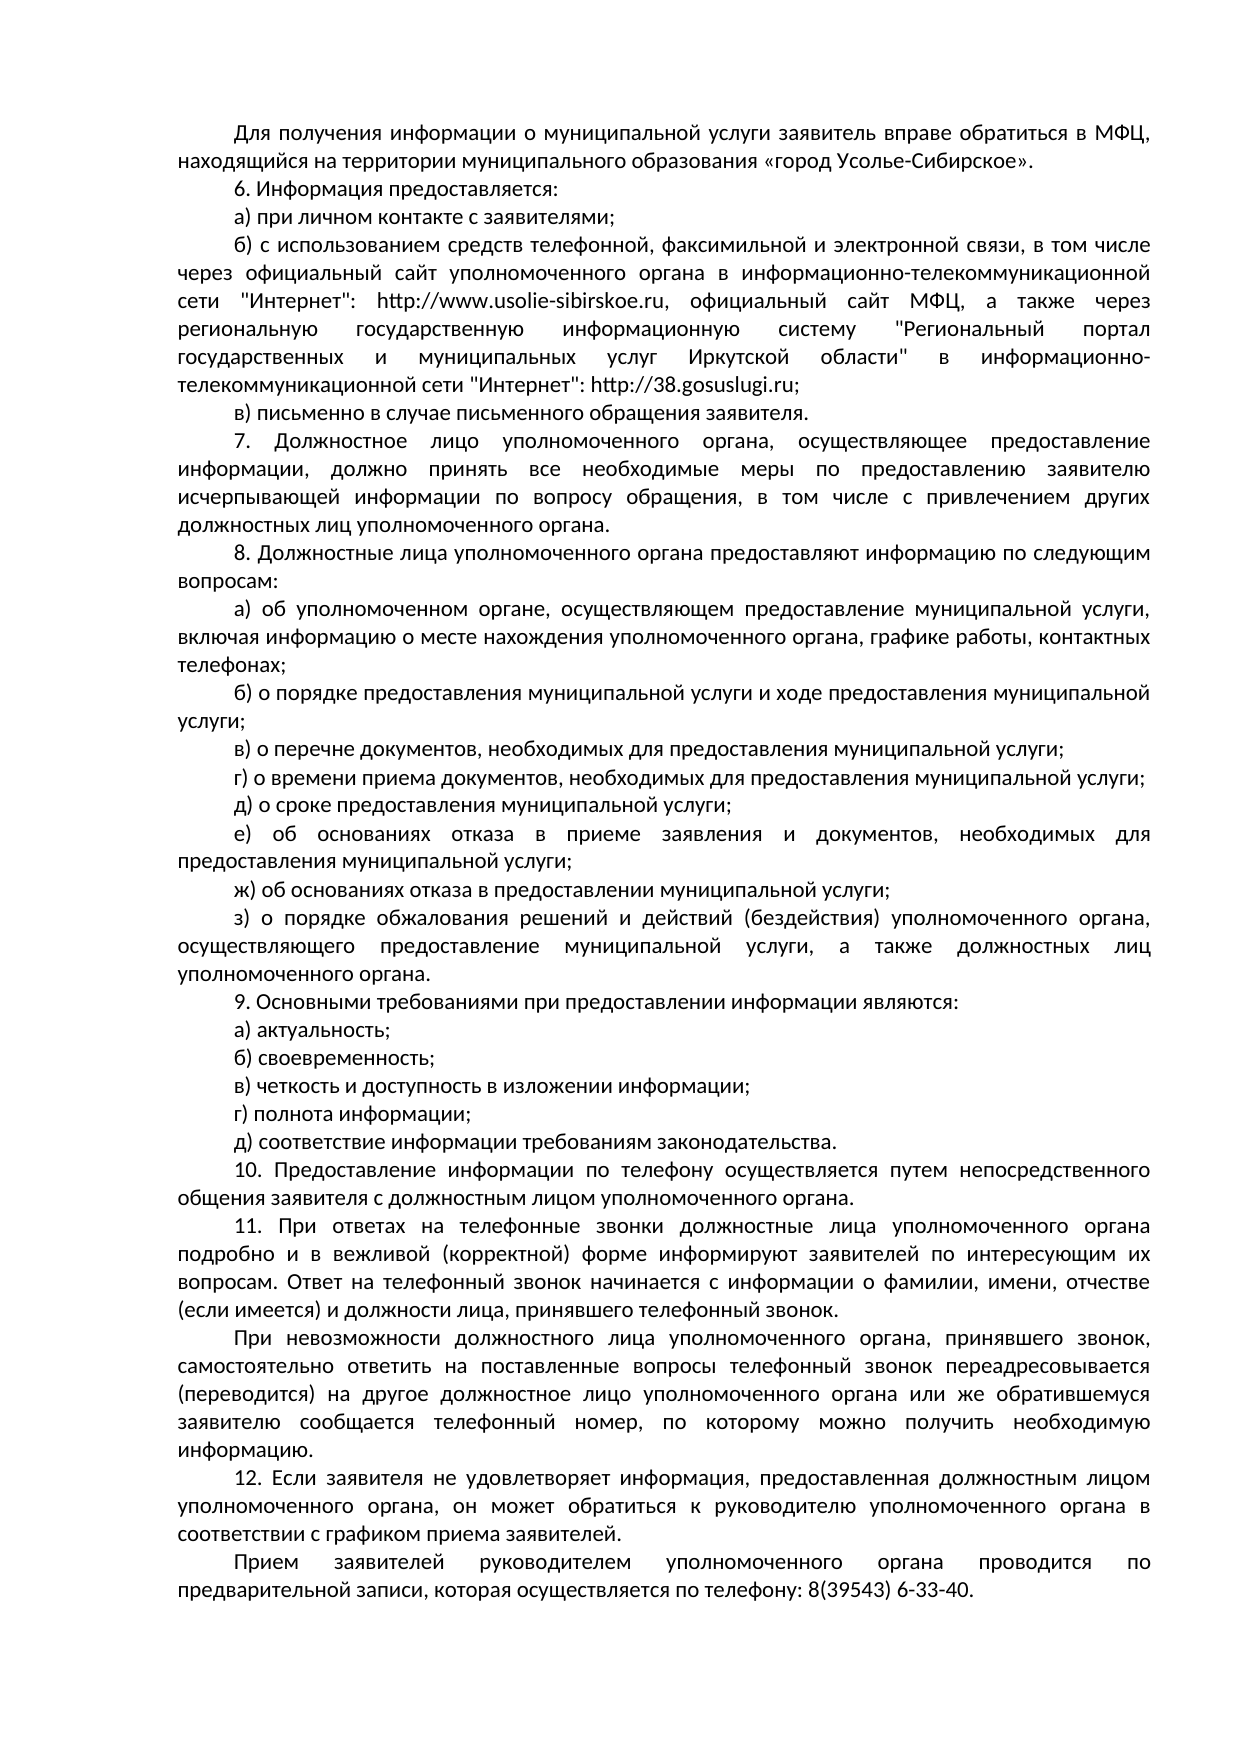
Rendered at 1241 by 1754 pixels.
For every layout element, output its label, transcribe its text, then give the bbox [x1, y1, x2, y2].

text Прием заявителей руководителем уполномоченного органа проводится по предварительной записи, которая осуществляется по телефону: 8(39543) 6-33-40. [177, 1547, 1152, 1603]
text г) о времени приема документов, необходимых для предоставления муниципальной услуги; [177, 763, 1152, 791]
text 10. Предоставление информации по телефону осуществляется путем непосредственного общения заявителя с должностным лицом уполномоченного органа. [177, 1155, 1152, 1211]
text ж) об основаниях отказа в предоставлении муниципальной услуги; [177, 875, 1152, 903]
text д) соответствие информации требованиям законодательства. [177, 1127, 1152, 1155]
text в) о перечне документов, необходимых для предоставления муниципальной услуги; [177, 734, 1152, 763]
text 12. Если заявителя не удовлетворяет информация, предоставленная должностным лицом уполномоченного органа, он может обратиться к руководителю уполномоченного органа в соответствии с графиком приема заявителей. [177, 1463, 1152, 1547]
text б) о порядке предоставления муниципальной услуги и ходе предоставления муниципальной услуги; [177, 678, 1152, 734]
text д) о сроке предоставления муниципальной услуги; [177, 791, 1152, 819]
text 9. Основными требованиями при предоставлении информации являются: [177, 987, 1152, 1015]
text Для получения информации о муниципальной услуги заявитель вправе обратиться в МФЦ, находящийся на территории муниципального образования «город Усолье-Сибирское». [177, 118, 1152, 174]
text а) при личном контакте с заявителями; [177, 202, 1152, 230]
text в) письменно в случае письменного обращения заявителя. [177, 398, 1152, 426]
text в) четкость и доступность в изложении информации; [177, 1071, 1152, 1099]
text 6. Информация предоставляется: [177, 174, 1152, 202]
text б) своевременность; [177, 1043, 1152, 1071]
text 8. Должностные лица уполномоченного органа предоставляют информацию по следующим вопросам: [177, 538, 1152, 594]
text б) с использованием средств телефонной, факсимильной и электронной связи, в том числе через официальный сайт уполномоченного органа в информационно-телекоммуникационной сети "Интернет": http://www.usolie-sibirskoe.ru, официальный сайт МФЦ, а также через региональную государственную информационную систему "Региональный портал государственных и муниципальных услуг Иркутской области" в информационно-телекоммуникационной сети "Интернет": http://38.gosuslugi.ru; [177, 230, 1152, 398]
text При невозможности должностного лица уполномоченного органа, принявшего звонок, самостоятельно ответить на поставленные вопросы телефонный звонок переадресовывается (переводится) на другое должностное лицо уполномоченного органа или же обратившемуся заявителю сообщается телефонный номер, по которому можно получить необходимую информацию. [177, 1323, 1152, 1463]
text а) актуальность; [177, 1015, 1152, 1043]
text е) об основаниях отказа в приеме заявления и документов, необходимых для предоставления муниципальной услуги; [177, 819, 1152, 875]
text з) о порядке обжалования решений и действий (бездействия) уполномоченного органа, осуществляющего предоставление муниципальной услуги, а также должностных лиц уполномоченного органа. [177, 903, 1152, 987]
text г) полнота информации; [177, 1099, 1152, 1127]
text 11. При ответах на телефонные звонки должностные лица уполномоченного органа подробно и в вежливой (корректной) форме информируют заявителей по интересующим их вопросам. Ответ на телефонный звонок начинается с информации о фамилии, имени, отчестве (если имеется) и должности лица, принявшего телефонный звонок. [177, 1211, 1152, 1323]
text а) об уполномоченном органе, осуществляющем предоставление муниципальной услуги, включая информацию о месте нахождения уполномоченного органа, графике работы, контактных телефонах; [177, 594, 1152, 678]
text 7. Должностное лицо уполномоченного органа, осуществляющее предоставление информации, должно принять все необходимые меры по предоставлению заявителю исчерпывающей информации по вопросу обращения, в том числе с привлечением других должностных лиц уполномоченного органа. [177, 426, 1152, 538]
